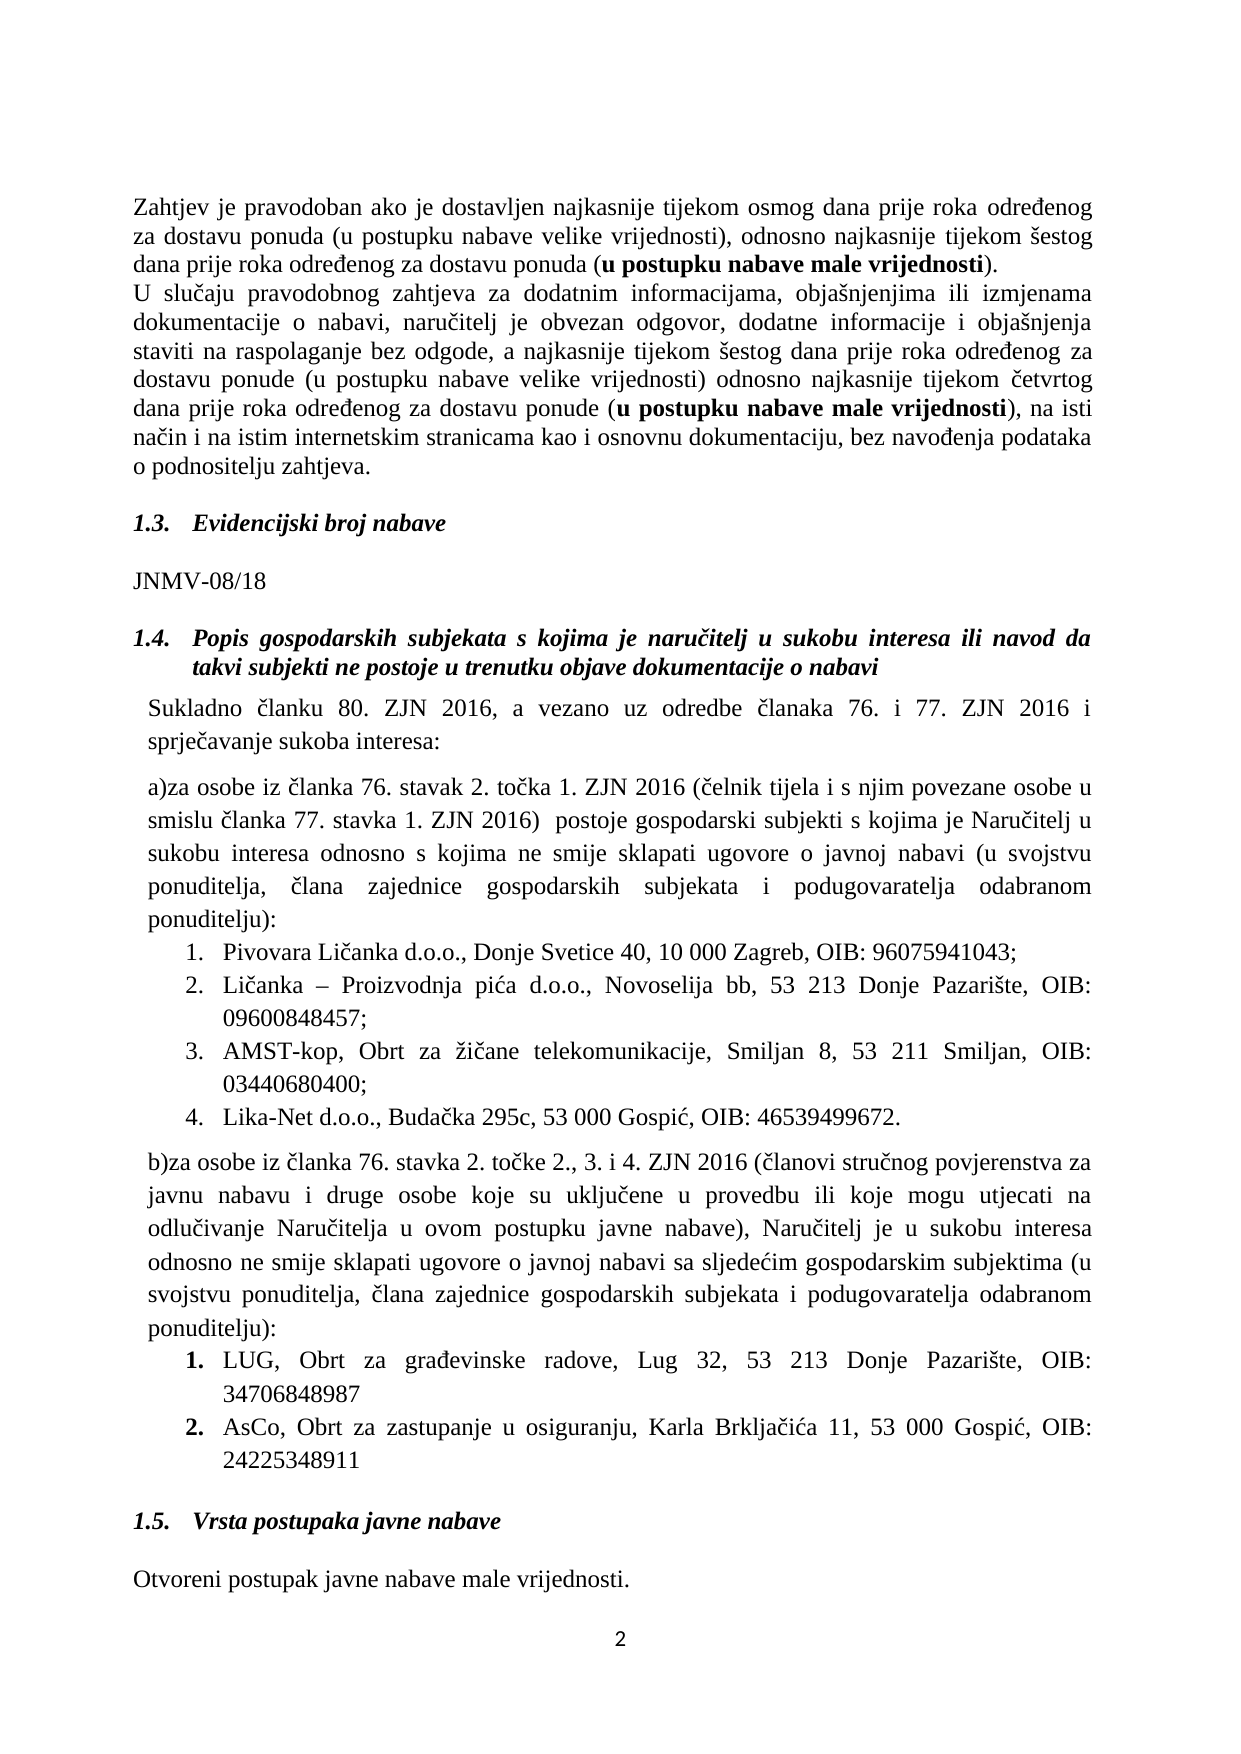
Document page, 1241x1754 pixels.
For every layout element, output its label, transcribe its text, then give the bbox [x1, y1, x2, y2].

text Zahtjev je pravodoban ako je dostavljen najkasnije tijekom osmog dana prije roka određenog za dostavu ponuda (u postupku nabave velike vrijednosti), odnosno najkasnije tijekom šestog dana prije roka određenog za dostavu ponuda (u postupku nabave male vrijednosti). [133, 192, 1093, 278]
list AMST-kop, Obrt za žičane telekomunikacije, Smiljan 8, 53 211 Smiljan, OIB: 03440680400; [185, 1036, 1093, 1098]
text Otvoreni postupak javne nabave male vrijednosti. [133, 1564, 1093, 1593]
text a)za osobe iz članka 76. stavak 2. točka 1. ZJN 2016 (čelnik tijela i s njim povezane osobe u smislu članka 77. stavka 1. ZJN 2016) postoje gospodarski subjekti s kojima je Naručitelj u sukobu interesa odnosno s kojima ne smije sklapati ugovore o javnoj nabavi (u svojstvu ponuditelja, člana zajednice gospodarskih subjekata i podugovaratelja odabranom ponuditelju): [148, 772, 1093, 933]
list Ličanka – Proizvodnja pića d.o.o., Novoselija bb, 53 213 Donje Pazarište, OIB: 09600848457; [185, 970, 1093, 1032]
list Lika-Net d.o.o., Budačka 295c, 53 000 Gospić, OIB: 46539499672. [185, 1102, 1093, 1131]
text JNMV-08/18 [133, 566, 1093, 594]
list LUG, Obrt za građevinske radove, Lug 32, 53 213 Donje Pazarište, OIB: 34706848987 [185, 1346, 1093, 1407]
text b)za osobe iz članka 76. stavka 2. točke 2., 3. i 4. ZJN 2016 (članovi stručnog povjerenstva za javnu nabavu i druge osobe koje su uključene u provedbu ili koje mogu utjecati na odlučivanje Naručitelja u ovom postupku javne nabave), Naručitelj je u sukobu interesa odnosno ne smije sklapati ugovore o javnoj nabavi sa sljedećim gospodarskim subjektima (u svojstvu ponuditelja, člana zajednice gospodarskih subjekata i podugovaratelja odabranom ponuditelju): [148, 1147, 1093, 1341]
text U slučaju pravodobnog zahtjeva za dodatnim informacijama, objašnjenjima ili izmjenama dokumentacije o nabavi, naručitelj je obvezan odgovor, dodatne informacije i objašnjenja staviti na raspolaganje bez odgode, a najkasnije tijekom šestog dana prije roka određenog za dostavu ponude (u postupku nabave velike vrijednosti) odnosno najkasnije tijekom četvrtog dana prije roka određenog za dostavu ponude (u postupku nabave male vrijednosti), na isti način i na istim internetskim stranicama kao i osnovnu dokumentaciju, bez navođenja podataka o podnositelju zahtjeva. [133, 278, 1093, 479]
list Vrsta postupaka javne nabave [133, 1506, 1093, 1535]
list Evidencijski broj nabave [133, 508, 1093, 537]
list Popis gospodarskih subjekata s kojima je naručitelj u sukobu interesa ili navod da takvi subjekti ne postoje u trenutku objave dokumentacije o nabavi [133, 623, 1093, 681]
list AsCo, Obrt za zastupanje u osiguranju, Karla Brkljačića 11, 53 000 Gospić, OIB: 24225348911 [185, 1412, 1093, 1473]
list Pivovara Ličanka d.o.o., Donje Svetice 40, 10 000 Zagreb, OIB: 96075941043; [185, 937, 1093, 966]
text Sukladno članku 80. ZJN 2016, a vezano uz odredbe članaka 76. i 77. ZJN 2016 i sprječavanje sukoba interesa: [148, 693, 1093, 755]
